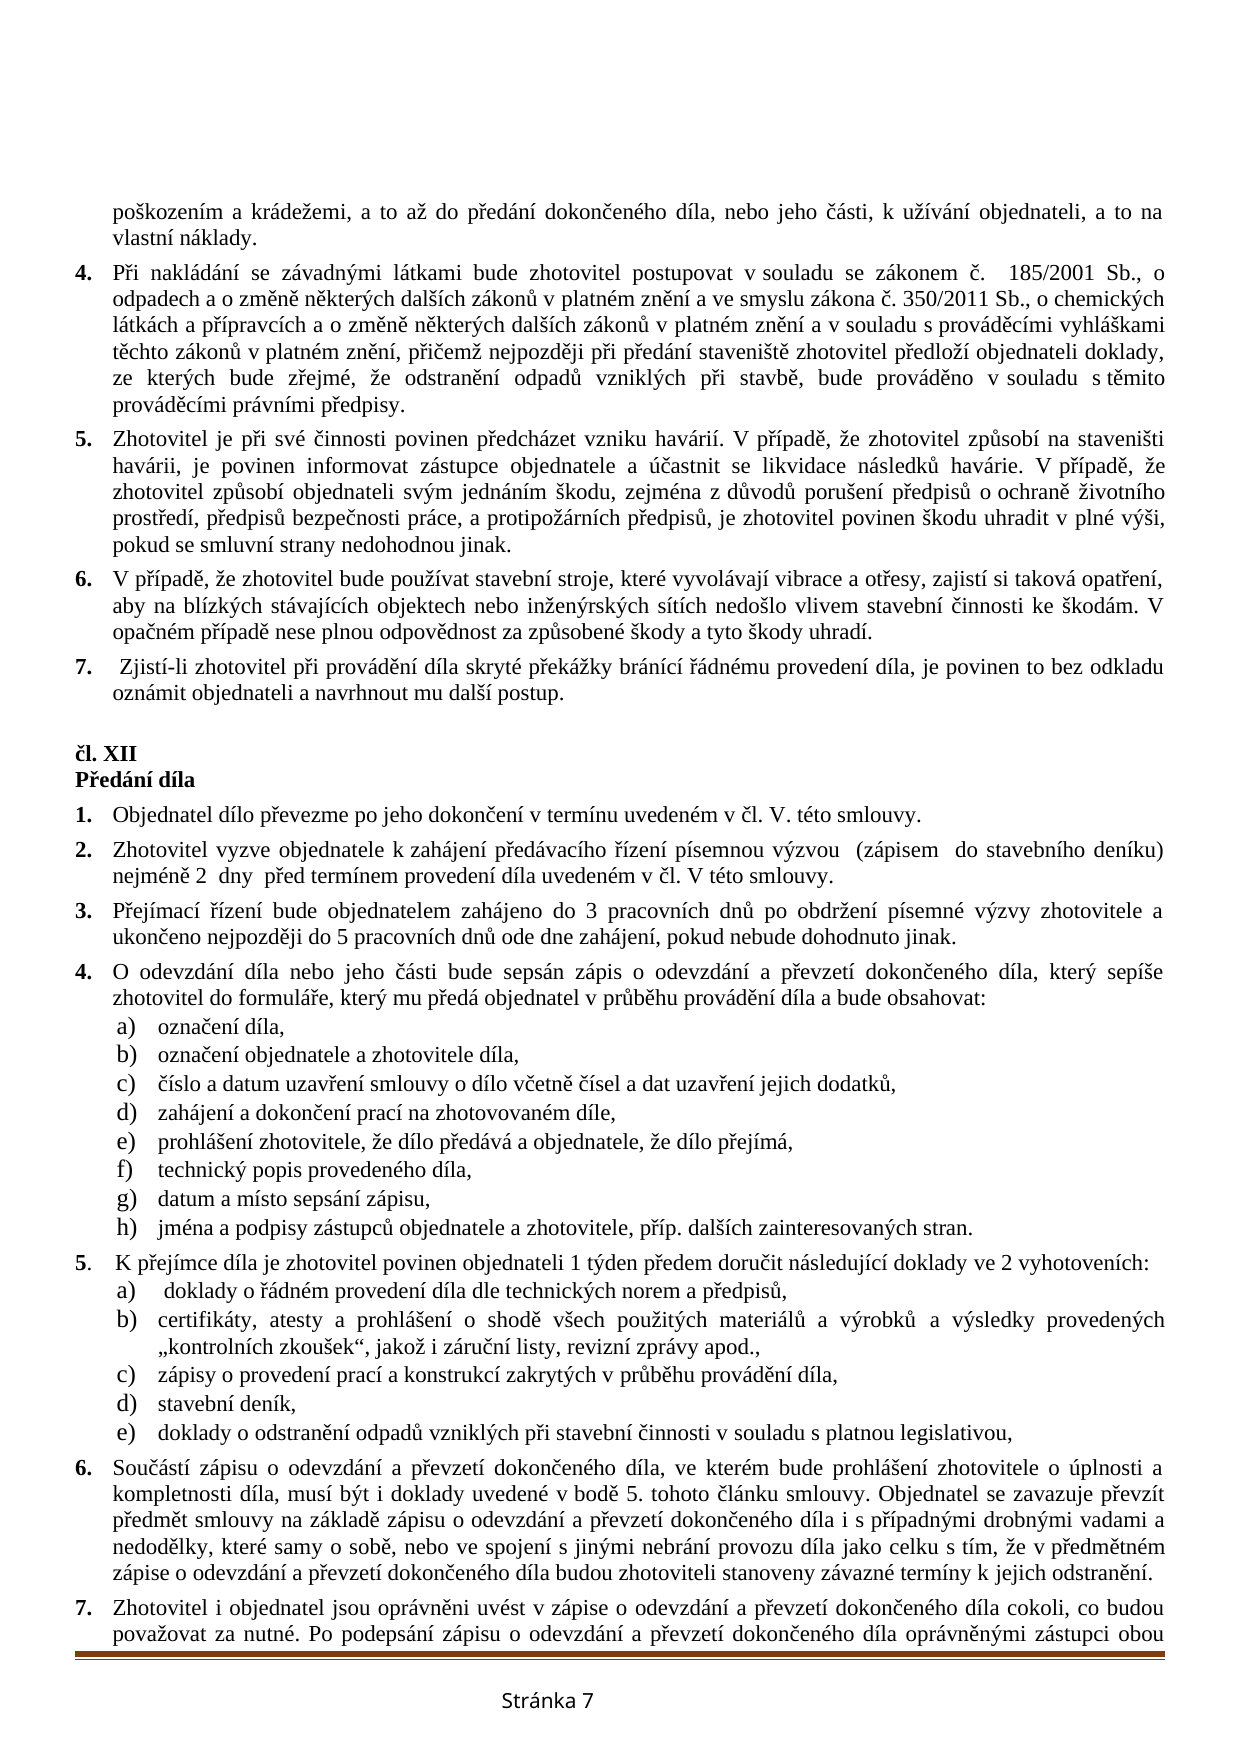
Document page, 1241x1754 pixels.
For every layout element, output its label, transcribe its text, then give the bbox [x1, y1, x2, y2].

list datum a místo sepsání zápisu, [116, 1183, 1165, 1212]
list doklady o odstranění odpadů vzniklých při stavební činnosti v souladu s platnou legislativou, [116, 1417, 1165, 1446]
list Při nakládání se závadnými látkami bude zhotovitel postupovat v souladu se zákonem č. 185/2001 Sb., o odpadech a o změně některých dalších zákonů v platném znění a ve smyslu zákona č. 350/2011 Sb., o chemických látkách a přípravcích a o změně některých dalších zákonů v platném znění a v souladu s prováděcími vyhláškami těchto zákonů v platném znění, přičemž nejpozději při předání staveniště zhotovitel předloží objednateli doklady, ze kterých bude zřejmé, že odstranění odpadů vzniklých při stavbě, bude prováděno v souladu s těmito prováděcími právními předpisy. [75, 259, 1165, 417]
list jména a podpisy zástupců objednatele a zhotovitele, příp. dalších zainteresovaných stran. [116, 1212, 1165, 1241]
list označení objednatele a zhotovitele díla, [116, 1039, 1165, 1068]
list Objednatel dílo převezme po jeho dokončení v termínu uvedeném v čl. V. této smlouvy. [75, 801, 1165, 828]
list zahájení a dokončení prací na zhotovovaném díle, [116, 1097, 1165, 1126]
list doklady o řádném provedení díla dle technických norem a předpisů, [116, 1275, 1165, 1304]
text Předání díla [75, 767, 1165, 793]
list V případě, že zhotovitel bude používat stavební stroje, které vyvolávají vibrace a otřesy, zajistí si taková opatření, aby na blízkých stávajících objektech nebo inženýrských sítích nedošlo vlivem stavební činnosti ke škodám. V opačném případě nese plnou odpovědnost za způsobené škody a tyto škody uhradí. [75, 565, 1165, 644]
list Přejímací řízení bude objednatelem zahájeno do 3 pracovních dnů po obdržení písemné výzvy zhotovitele a ukončeno nejpozději do 5 pracovních dnů ode dne zahájení, pokud nebude dohodnuto jinak. [75, 897, 1165, 950]
list O odevzdání díla nebo jeho části bude sepsán zápis o odevzdání a převzetí dokončeného díla, který sepíše zhotovitel do formuláře, který mu předá objednatel v průběhu provádění díla a bude obsahovat: [75, 958, 1165, 1011]
list Zjistí-li zhotovitel při provádění díla skryté překážky bránící řádnému provedení díla, je povinen to bez odkladu oznámit objednateli a navrhnout mu další postup. [75, 653, 1165, 706]
list označení díla, [116, 1011, 1165, 1039]
list Součástí zápisu o odevzdání a převzetí dokončeného díla, ve kterém bude prohlášení zhotovitele o úplnosti a kompletnosti díla, musí být i doklady uvedené v bodě 5. tohoto článku smlouvy. Objednatel se zavazuje převzít předmět smlouvy na základě zápisu o odevzdání a převzetí dokončeného díla i s případnými drobnými vadami a nedodělky, které samy o sobě, nebo ve spojení s jinými nebrání provozu díla jako celku s tím, že v předmětném zápise o odevzdání a převzetí dokončeného díla budou zhotoviteli stanoveny závazné termíny k jejich odstranění. [75, 1454, 1165, 1586]
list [75, 1594, 1165, 1647]
list zápisy o provedení prací a konstrukcí zakrytých v průběhu provádění díla, [116, 1359, 1165, 1388]
list Zhotovitel je při své činnosti povinen předcházet vzniku havárií. V případě, že zhotovitel způsobí na staveništi havárii, je povinen informovat zástupce objednatele a účastnit se likvidace následků havárie. V případě, že zhotovitel způsobí objednateli svým jednáním škodu, zejména z důvodů porušení předpisů o ochraně životního prostředí, předpisů bezpečnosti práce, a protipožárních předpisů, je zhotovitel povinen škodu uhradit v plné výši, pokud se smluvní strany nedohodnou jinak. [75, 425, 1165, 557]
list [75, 198, 1165, 251]
list technický popis provedeného díla, [116, 1154, 1165, 1183]
list certifikáty, atesty a prohlášení o shodě všech použitých materiálů a výrobků a výsledky provedených „kontrolních zkoušek“, jakož i záruční listy, revizní zprávy apod., [116, 1304, 1165, 1359]
text 5. K přejímce díla je zhotovitel povinen objednateli 1 týden předem doručit následující doklady ve 2 vyhotoveních: [75, 1249, 1165, 1275]
text čl. XII [75, 740, 1165, 767]
list Zhotovitel vyzve objednatele k zahájení předávacího řízení písemnou výzvou (zápisem do stavebního deníku) nejméně 2 dny před termínem provedení díla uvedeném v čl. V této smlouvy. [75, 836, 1165, 889]
list číslo a datum uzavření smlouvy o dílo včetně čísel a dat uzavření jejich dodatků, [116, 1068, 1165, 1097]
list prohlášení zhotovitele, že dílo předává a objednatele, že dílo přejímá, [116, 1126, 1165, 1154]
list stavební deník, [116, 1388, 1165, 1417]
